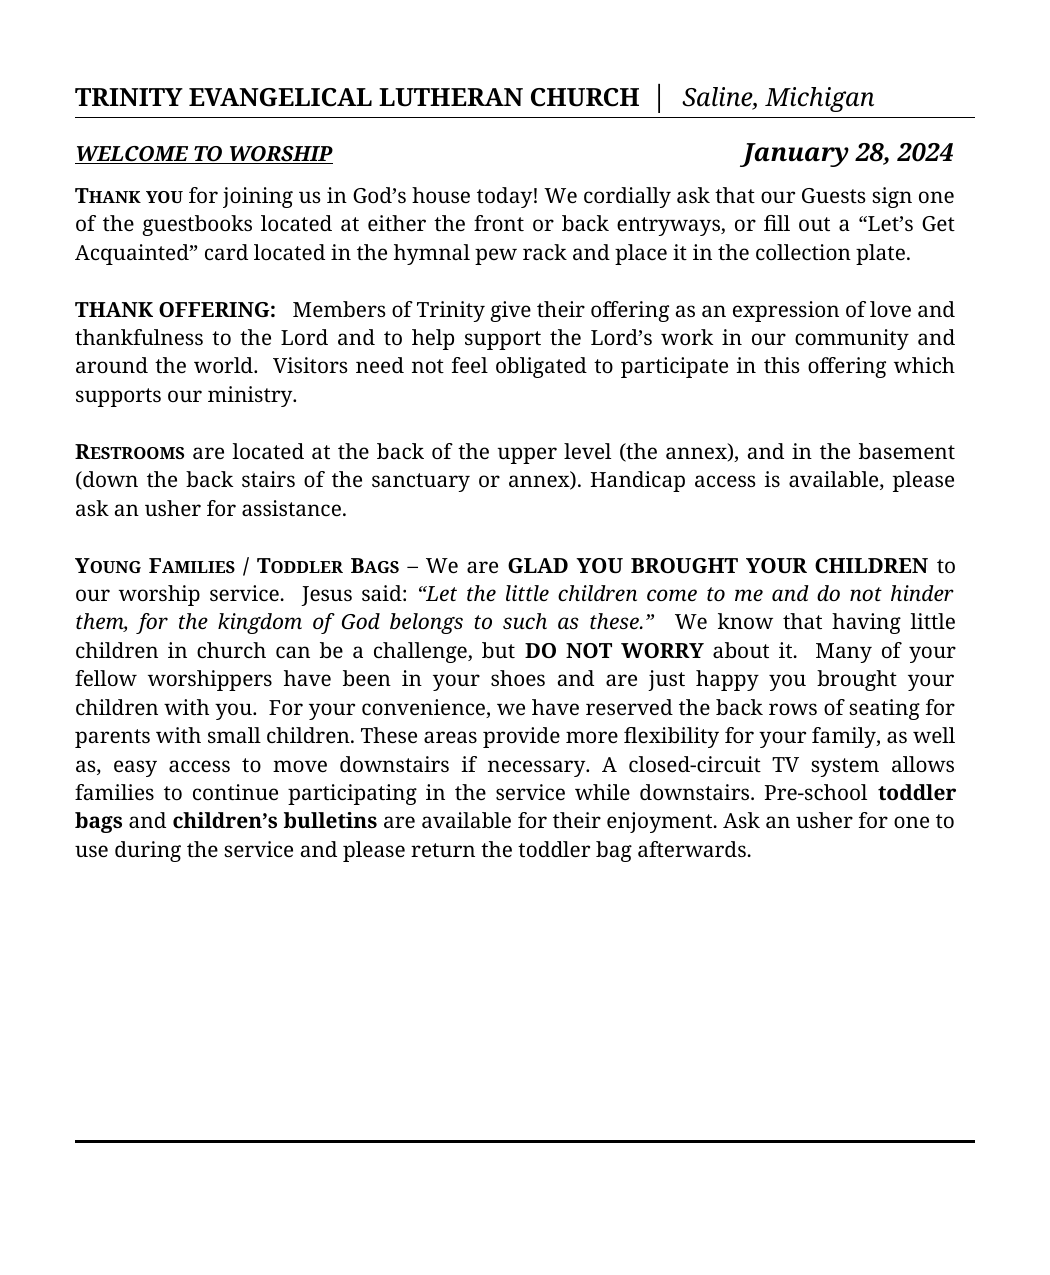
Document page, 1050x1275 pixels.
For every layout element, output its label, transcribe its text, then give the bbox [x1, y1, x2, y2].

text Restrooms are located at the back of the upper level (the annex), and in the basement (down the back stairs of the sanctuary or annex). Handicap access is available, please ask an usher for assistance. [75, 437, 956, 522]
text TRINITY EVANGELICAL LUTHERAN CHURCH | Saline, Michigan [75, 75, 975, 117]
text WELCOME TO WORSHIP January 28, 2024 [75, 134, 975, 168]
text THANK OFFERING: Members of Trinity give their offering as an expression of love and thankfulness to the Lord and to help support the Lord’s work in our community and around the world. Visitors need not feel obligated to participate in this offering which supports our ministry. [75, 295, 956, 408]
text Young Families / Toddler Bags – We are GLAD YOU BROUGHT YOUR CHILDREN to our worship service. Jesus said: “Let the little children come to me and do not hinder them, for the kingdom of God belongs to such as these.” We know that having little children in church can be a challenge, but DO NOT WORRY about it. Many of your fellow worshippers have been in your shoes and are just happy you brought your children with you. For your convenience, we have reserved the back rows of seating for parents with small children. These areas provide more flexibility for your family, as well as, easy access to move downstairs if necessary. A closed-circuit TV system allows families to continue participating in the service while downstairs. Pre-school toddler bags and children’s bulletins are available for their enjoyment. Ask an usher for one to use during the service and please return the toddler bag afterwards. [75, 551, 956, 863]
text Thank you for joining us in God’s house today! We cordially ask that our Guests sign one of the guestbooks located at either the front or back entryways, or fill out a “Let’s Get Acquainted” card located in the hymnal pew rack and place it in the collection plate. [75, 181, 956, 266]
